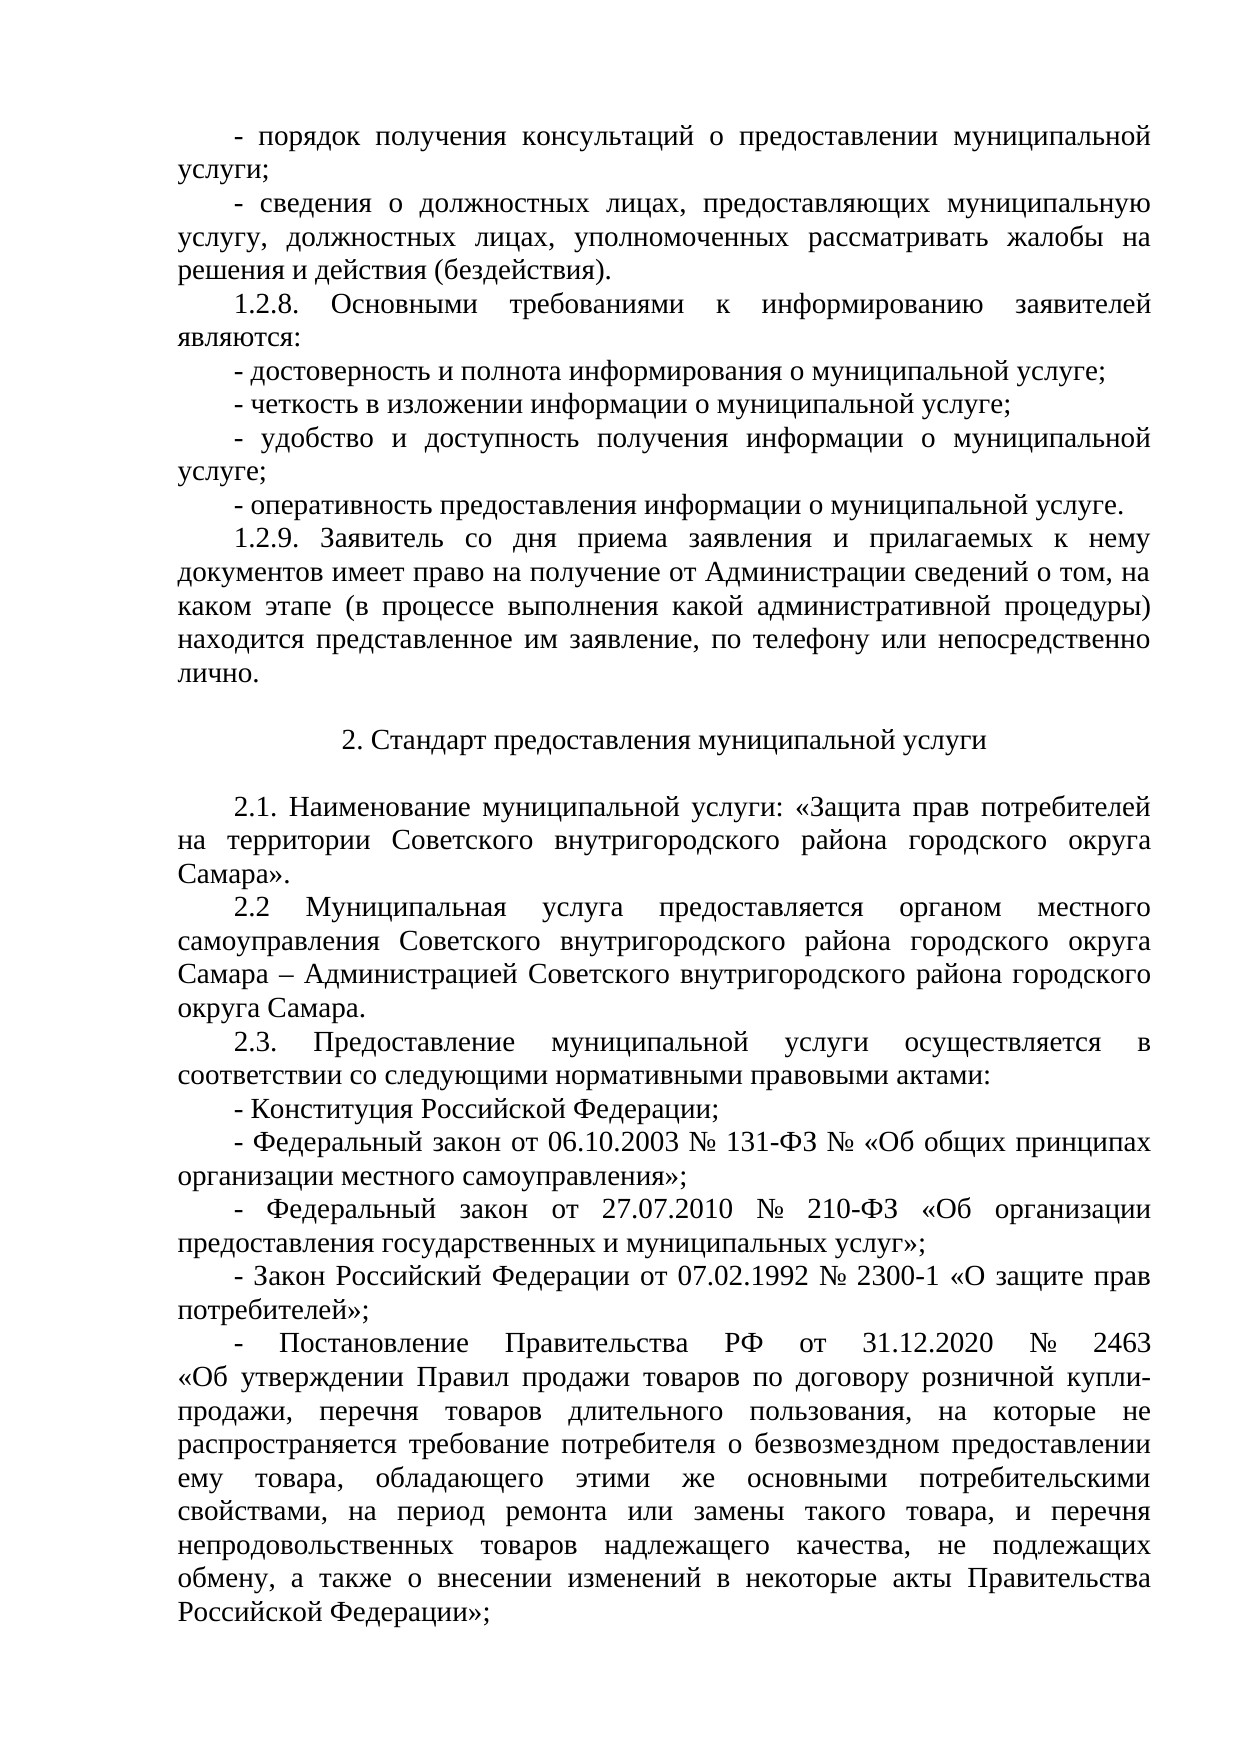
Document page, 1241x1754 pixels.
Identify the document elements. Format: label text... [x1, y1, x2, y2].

text 2.1. Наименование муниципальной услуги: «Защита прав потребителей на территории Советского внутригородского района городского округа Самара». [177, 789, 1152, 889]
text - четкость в изложении информации о муниципальной услуге; [177, 386, 1152, 420]
text - сведения о должностных лицах, предоставляющих муниципальную услугу, должностных лицах, уполномоченных рассматривать жалобы на решения и действия (бездействия). [177, 185, 1152, 286]
text - оперативность предоставления информации о муниципальной услуге. [177, 487, 1152, 521]
text 1.2.9. Заявитель со дня приема заявления и прилагаемых к нему документов имеет право на получение от Администрации сведений о том, на каком этапе (в процессе выполнения какой административной процедуры) находится представленное им заявление, по телефону или непосредственно лично. [177, 521, 1152, 688]
text - достоверность и полнота информирования о муниципальной услуге; [177, 353, 1152, 386]
text - Федеральный закон от 27.07.2010 № 210-ФЗ «Об организации предоставления государственных и муниципальных услуг»; [177, 1191, 1152, 1258]
text - Закон Российский Федерации от 07.02.1992 № 2300-1 «О защите прав потребителей»; [177, 1258, 1152, 1326]
text - Федеральный закон от 06.10.2003 № 131-ФЗ № «Об общих принципах организации местного самоуправления»; [177, 1124, 1152, 1191]
text 2.3. Предоставление муниципальной услуги осуществляется в соответствии со следующими нормативными правовыми актами: [177, 1024, 1152, 1091]
text 2.2 Муниципальная услуга предоставляется органом местного самоуправления Советского внутригородского района городского округа Самара – Администрацией Советского внутригородского района городского округа Самара. [177, 889, 1152, 1024]
text - Конституция Российской Федерации; [177, 1091, 1152, 1124]
text 1.2.8. Основными требованиями к информированию заявителей являются: [177, 286, 1152, 353]
title 2. Стандарт предоставления муниципальной услуги [177, 722, 1152, 755]
text - порядок получения консультаций о предоставлении муниципальной услуги; [177, 118, 1152, 185]
text - Постановление Правительства РФ от 31.12.2020 № 2463 «Об утверждении Правил продажи товаров по договору розничной купли-продажи, перечня товаров длительного пользования, на которые не распространяется требование потребителя о безвозмездном предоставлении ему товара, обладающего этими же основными потребительскими свойствами, на период ремонта или замены такого товара, и перечня непродовольственных товаров надлежащего качества, не подлежащих обмену, а также о внесении изменений в некоторые акты Правительства Российской Федерации»; [177, 1326, 1152, 1627]
text - удобство и доступность получения информации о муниципальной услуге; [177, 420, 1152, 487]
